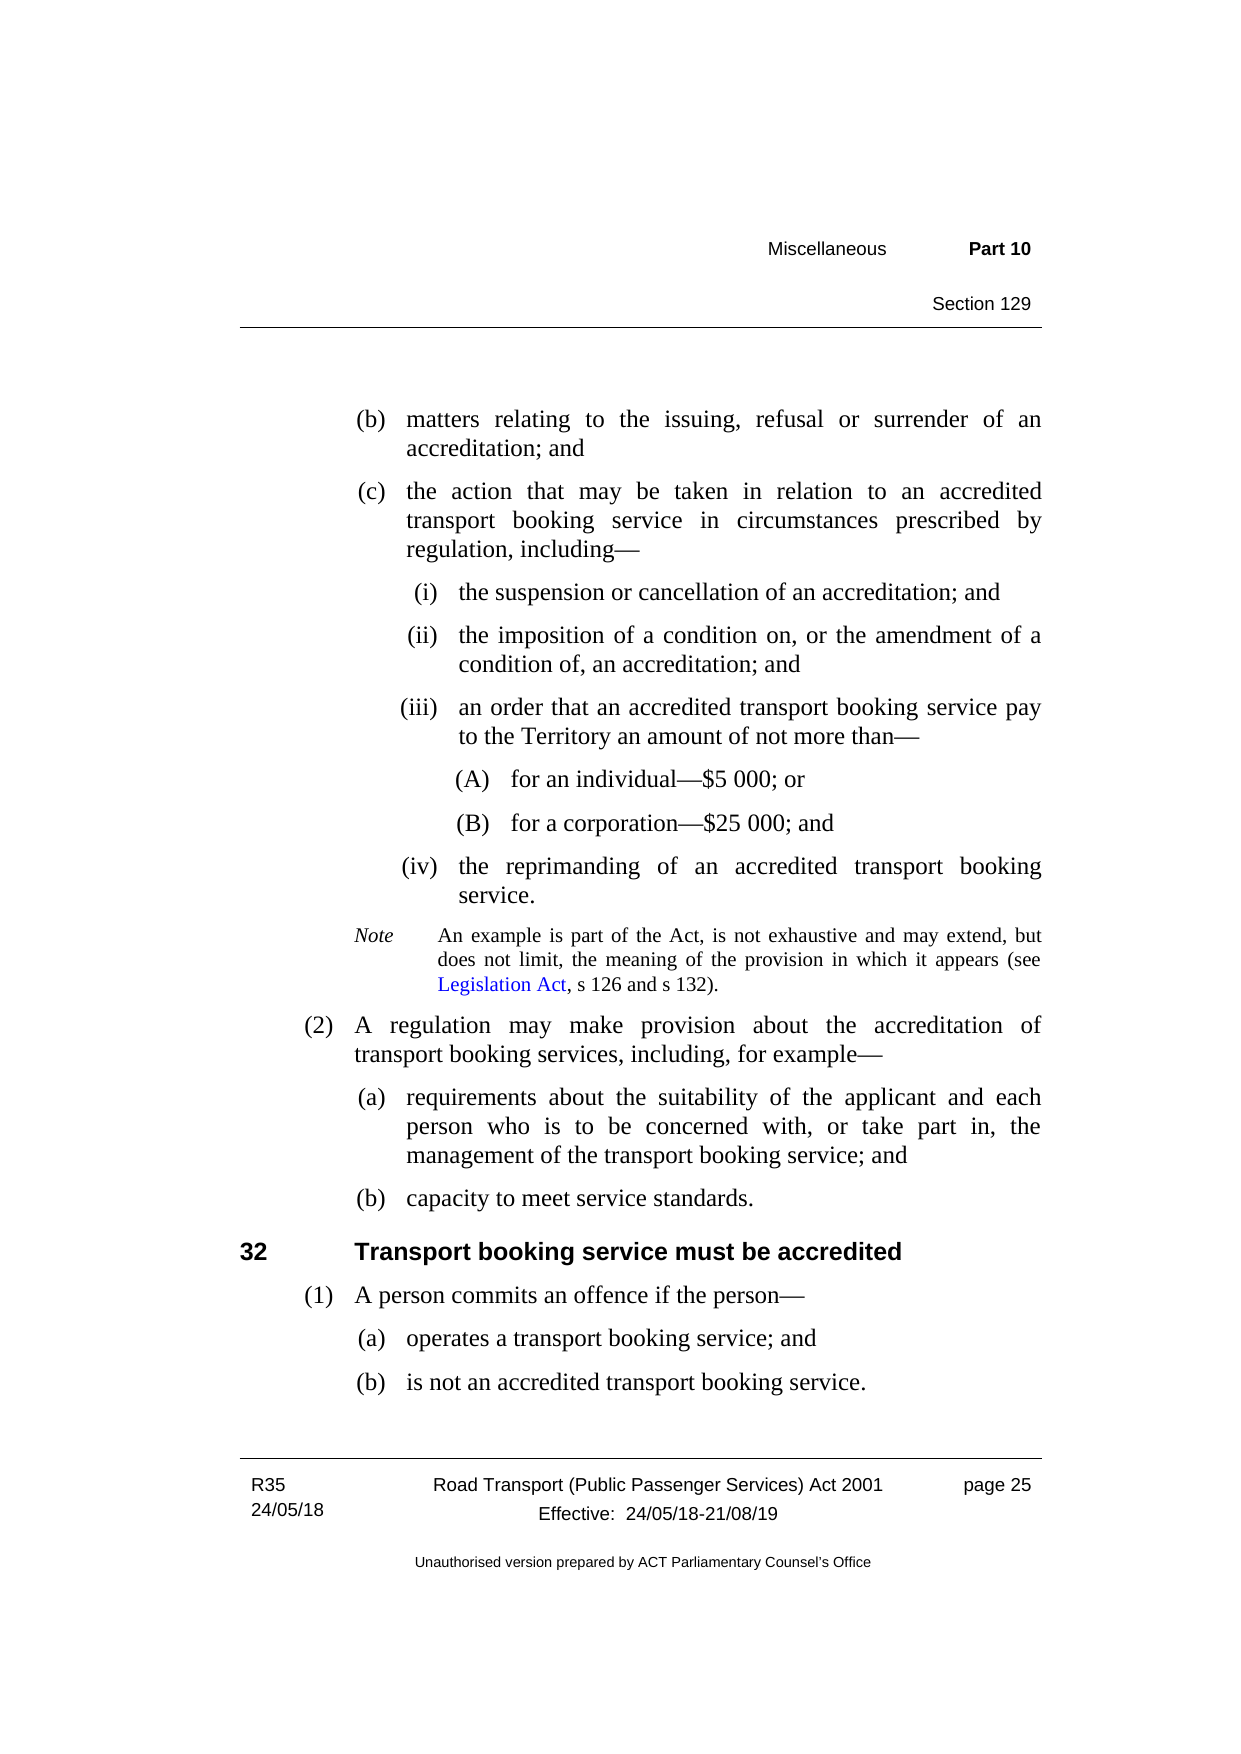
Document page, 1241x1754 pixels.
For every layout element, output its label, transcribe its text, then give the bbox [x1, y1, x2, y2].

text (2) A regulation may make provision about the accreditation of transport booking services, including, for example— [239, 1010, 1042, 1068]
text (b) matters relating to the issuing, refusal or surrender of an accreditation; and [239, 404, 1042, 462]
text (iii) an order that an accredited transport booking service pay to the Territory an amount of not more than— [239, 692, 1042, 750]
text Note An example is part of the Act, is not exhaustive and may extend, but does not limit, the meaning of the provision in which it appears (see Legislation Act, s 126 and s 132). [354, 923, 1042, 996]
text (A) for an individual—$5 000; or [239, 764, 1042, 793]
text (b) capacity to meet service standards. [239, 1183, 1042, 1212]
text (a) requirements about the suitability of the applicant and each person who is to be concerned with, or take part in, the management of the transport booking service; and [239, 1082, 1042, 1168]
text (i) the suspension or cancellation of an accreditation; and [239, 577, 1042, 606]
text (iv) the reprimanding of an accredited transport booking service. [239, 851, 1042, 909]
text (1) A person commits an offence if the person— [239, 1280, 1042, 1309]
text (c) the action that may be taken in relation to an accredited transport booking service in circumstances prescribed by regulation, including— [239, 476, 1042, 562]
text (B) for a corporation—$25 000; and [239, 808, 1042, 837]
text 32 Transport booking service must be accredited [239, 1237, 1042, 1266]
text (a) operates a transport booking service; and [239, 1323, 1042, 1352]
text (b) is not an accredited transport booking service. [239, 1367, 1042, 1396]
text (ii) the imposition of a condition on, or the amendment of a condition of, an accreditation; and [239, 620, 1042, 678]
